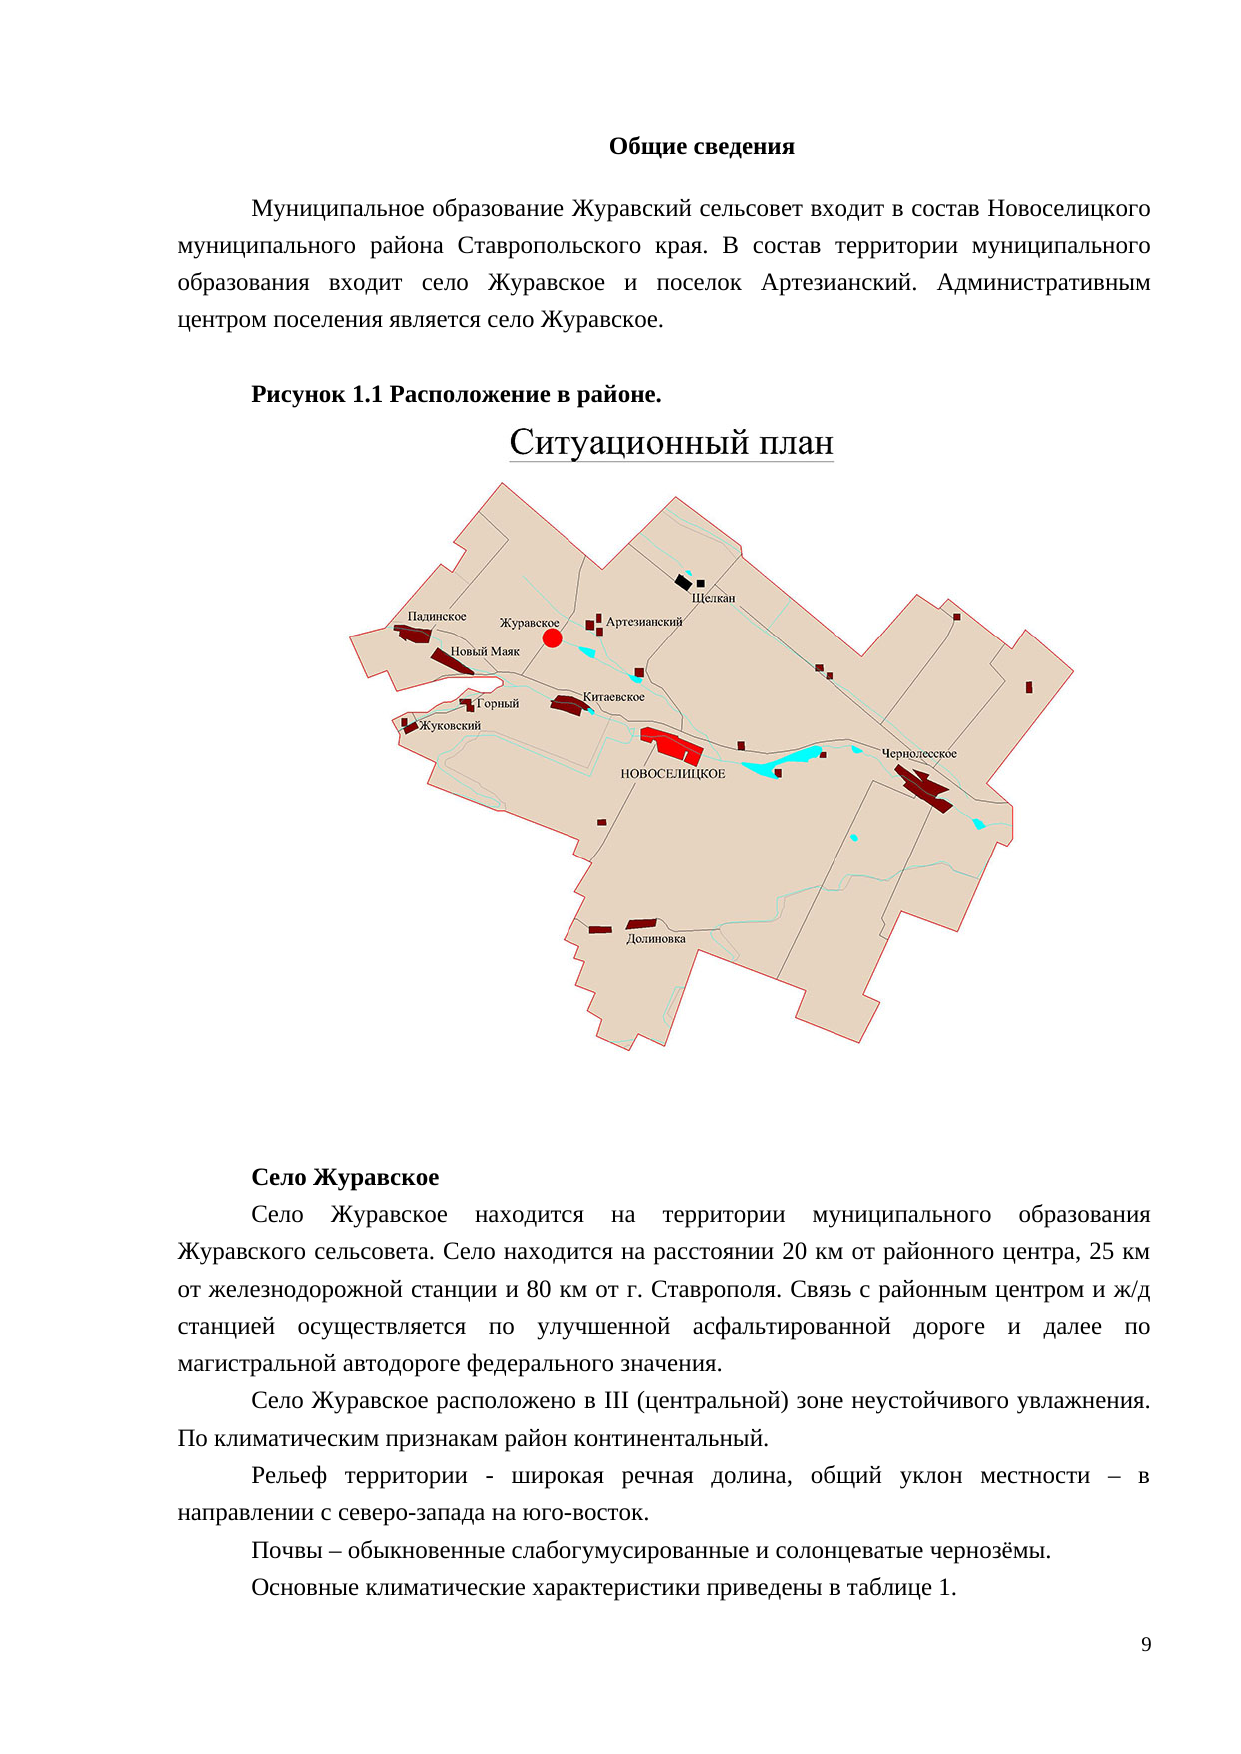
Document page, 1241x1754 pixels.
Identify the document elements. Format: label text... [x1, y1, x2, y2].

text Село Журавское находится на территории муниципального образования Журавского сельсовета. Село находится на расстоянии от районного центра, от железнодорожной станции и от г. Ставрополя. Связь с районным центром и ж/д станцией осуществляется по улучшенной асфальтированной дороге и далее по магистральной автодороге федерального значения. [177, 1199, 1152, 1377]
text Село Журавское [177, 1162, 1152, 1191]
text Почвы – обыкновенные слабогумусированные и солонцеватые чернозёмы. [177, 1535, 1152, 1563]
text Рисунок 1.1 Расположение в районе. [177, 379, 1152, 408]
text Муниципальное образование Журавский сельсовет входит в состав Новоселицкого муниципального района Ставропольского края. В состав территории муниципального образования входит село Журавское и поселок Артезианский. Административным центром поселения является село Журавское. [177, 193, 1152, 333]
text Основные климатические характеристики приведены в таблице 1. [177, 1572, 1152, 1601]
text Село Журавское расположено в III (центральной) зоне неустойчивого увлажнения. По климатическим признакам район континентальный. [177, 1386, 1152, 1452]
text Общие сведения [177, 131, 1152, 160]
text Рельеф территории - широкая речная долина, общий уклон местности – в направлении с северо-запада на юго-восток. [177, 1460, 1152, 1526]
picture [303, 416, 1100, 1079]
